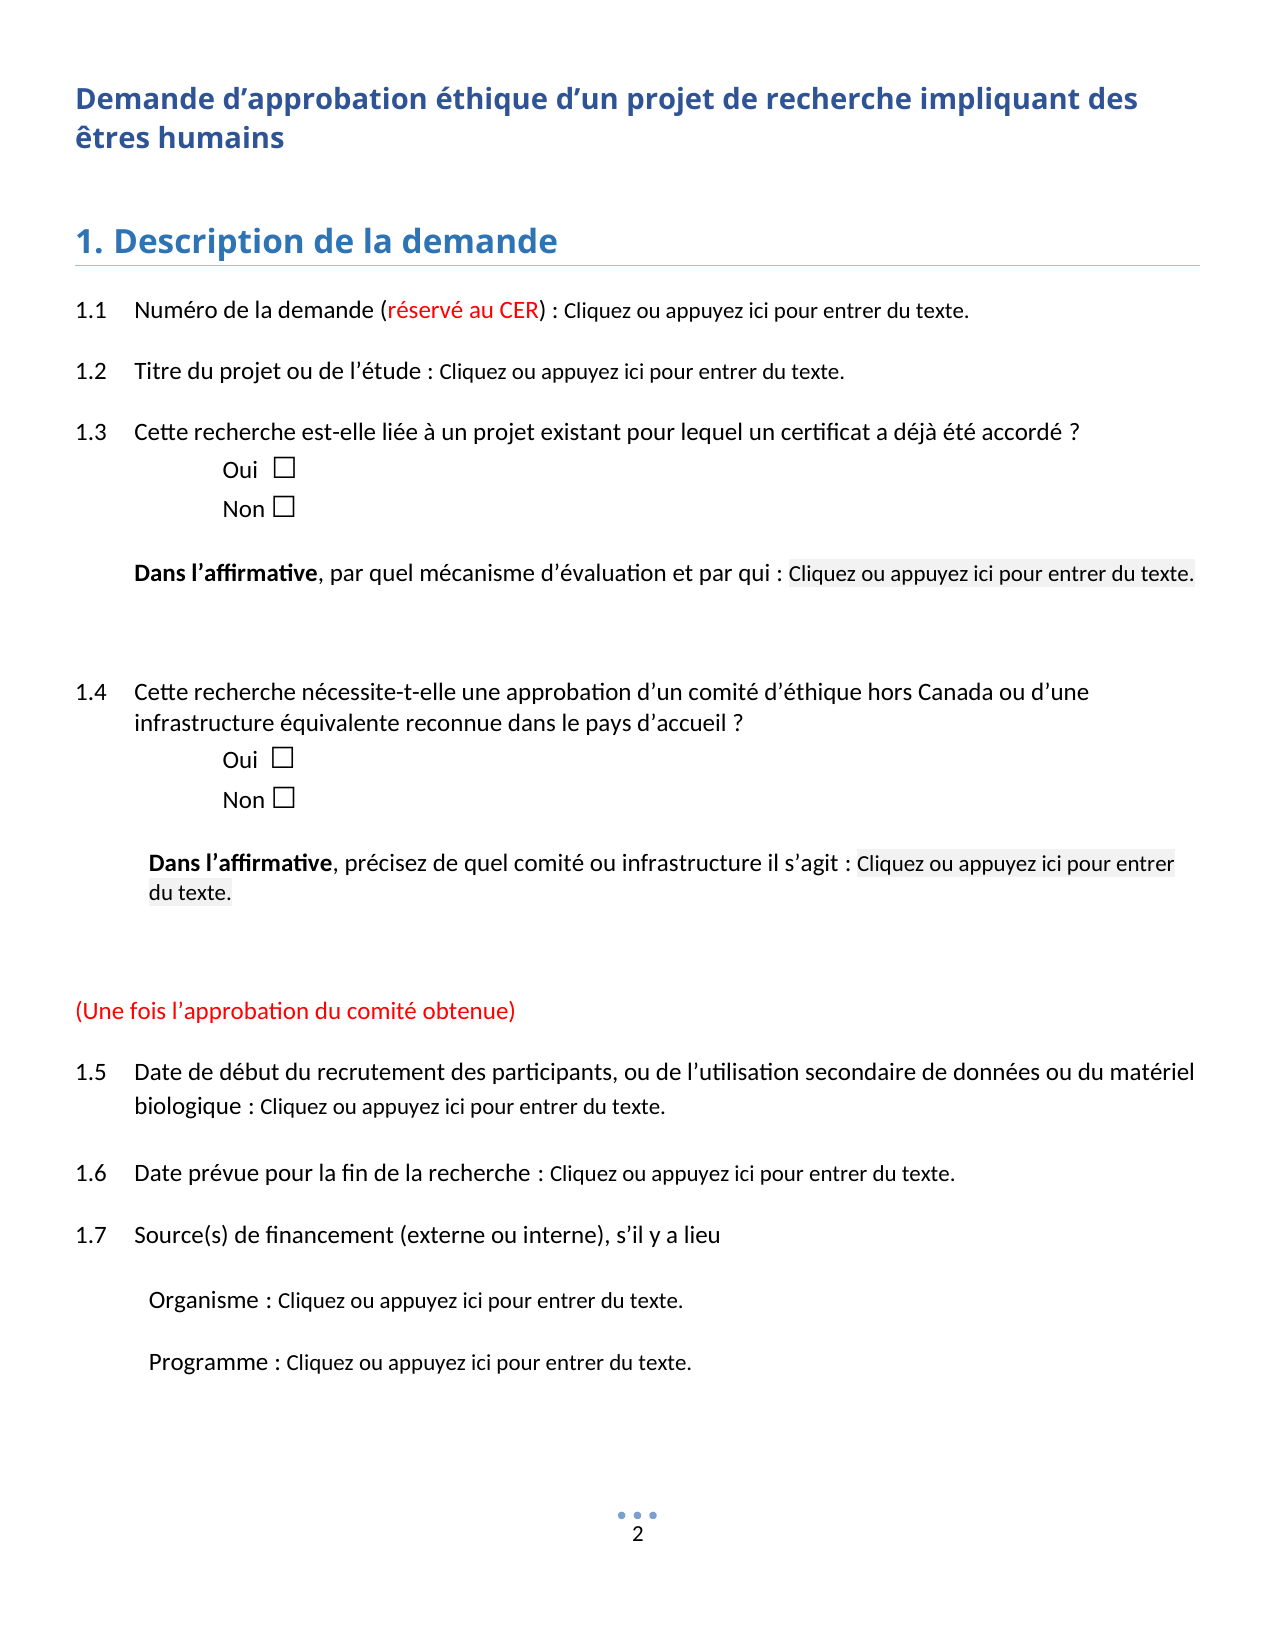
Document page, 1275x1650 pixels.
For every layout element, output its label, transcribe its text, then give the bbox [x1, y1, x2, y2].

text Dans l’affirmative, par quel mécanisme d’évaluation et par qui : [134, 557, 1200, 587]
text 1.5 Date de début du recrutement des participants, ou de l’utilisation secondaire de données ou du matériel biologique : [75, 1056, 1200, 1122]
text 1.7 Source(s) de financement (externe ou interne), s’il y a lieu [75, 1219, 1200, 1249]
text Programme : [149, 1346, 1200, 1376]
text Organisme : [149, 1280, 1200, 1315]
text Non [222, 777, 1200, 817]
text (Une fois l’approbation du comité obtenue) [75, 995, 1200, 1025]
text Dans l’affirmative, précisez de quel comité ou infrastructure il s’agit : [149, 847, 1200, 906]
text Oui [222, 737, 1200, 777]
text 1.6 Date prévue pour la fin de la recherche : [75, 1153, 1200, 1188]
subtitle Description de la demande [75, 218, 1200, 265]
text 1.3 Cette recherche est-elle liée à un projet existant pour lequel un certificat a déjà été accordé ? [75, 416, 1200, 447]
text 1.4 Cette recherche nécessite-t-elle une approbation d’un comité d’éthique hors Canada ou d’une infrastructure équivalente reconnue dans le pays d’accueil ? [75, 676, 1200, 737]
text 1.2 Titre du projet ou de l’étude : [75, 355, 1200, 386]
text Oui [222, 447, 1200, 487]
subtitle Demande d’approbation éthique d’un projet de recherche impliquant des êtres humains [75, 78, 1200, 157]
text Non [222, 487, 1200, 526]
list Numéro de la demande (réservé au CER) : [75, 294, 1200, 325]
